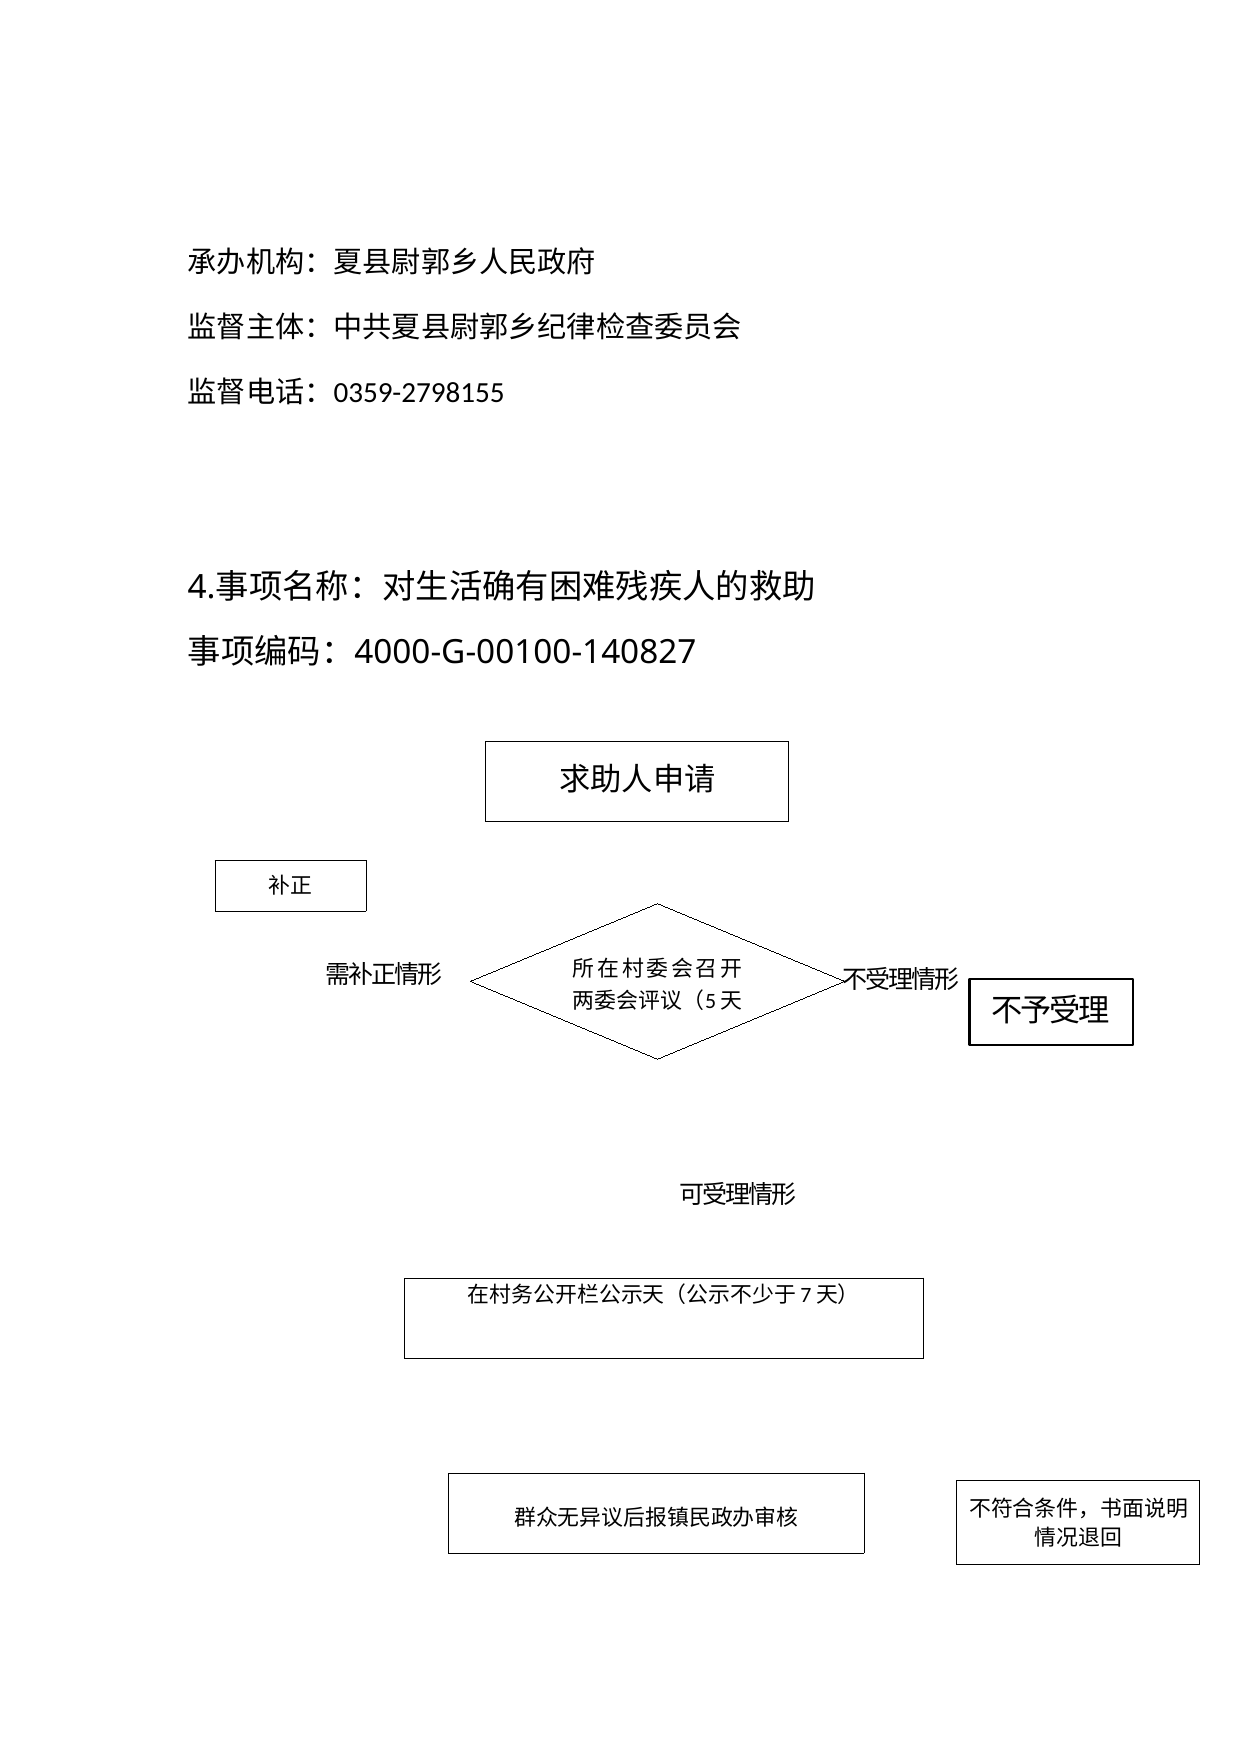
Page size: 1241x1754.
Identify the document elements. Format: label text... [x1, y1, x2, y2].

text 4.事项名称：对生活确有困难残疾人的救助 [187, 552, 1053, 617]
text 承办机构：夏县尉郭乡人民政府 [187, 227, 1053, 292]
text 监督电话：0359-2798155 [187, 357, 1053, 422]
text 事项编码：4000-G-00100-140827 [187, 617, 1053, 682]
text 监督主体：中共夏县尉郭乡纪律检查委员会 [187, 292, 1053, 357]
